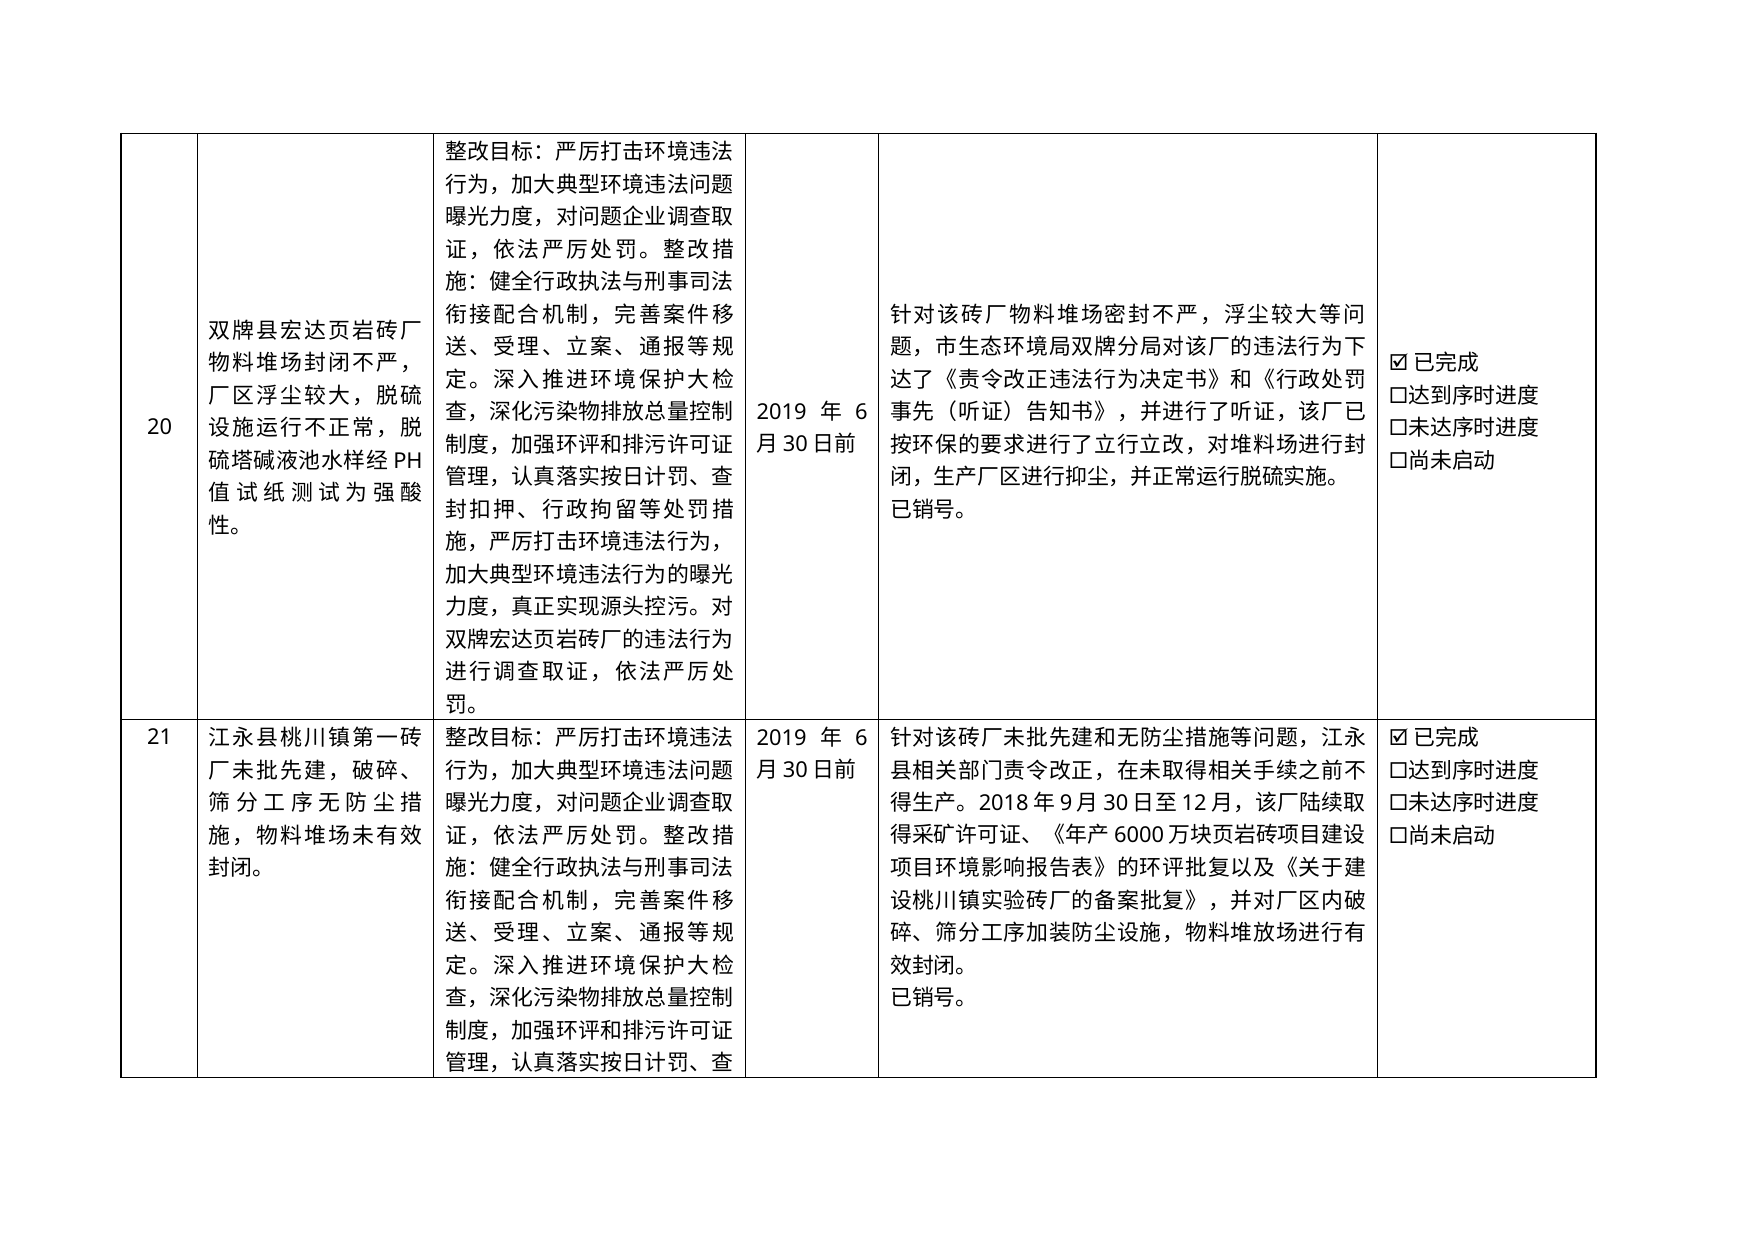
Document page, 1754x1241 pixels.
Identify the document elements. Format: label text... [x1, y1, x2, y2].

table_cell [879, 720, 1377, 1077]
table_cell 双牌县宏达页岩砖厂物料堆场封闭不严，厂区浮尘较大，脱硫设施运行不正常，脱硫塔碱液池水样经PH值试纸测试为强酸性。 [198, 134, 433, 719]
table_cell 整改目标：严厉打击环境违法行为，加大典型环境违法问题曝光力度，对问题企业调查取证，依法严厉处罚。整改措施：健全行政执法与刑事司法衔接配合机制，完善案件移送、受理、立案、通报等规定。深入推进环境保护大检查，深化污染物排放总量控制制度，加强环评和排污许可证管理，认真落实按日计罚、查封扣押、行政拘留等处罚措施，严厉打击环境违法行为，加大典型环境违法行为的曝光力度，真正实现源头控污。对双牌宏达页岩砖厂的违法行为进行调查取证，依法严厉处罚。 [434, 134, 745, 719]
table_cell 2019年6月30日前 [746, 720, 878, 1077]
table_cell 20 [122, 134, 197, 719]
table_cell 21 [122, 720, 197, 1077]
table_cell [198, 720, 433, 1077]
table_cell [434, 720, 745, 1077]
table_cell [1378, 134, 1595, 719]
table_cell 2019年6月30日前 [746, 134, 878, 719]
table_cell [1378, 720, 1595, 1077]
table_cell 针对该砖厂物料堆场密封不严，浮尘较大等问题，市生态环境局双牌分局对该厂的违法行为下达了《责令改正违法行为决定书》和《行政处罚事先（听证）告知书》，并进行了听证，该厂已按环保的要求进行了立行立改，对堆料场进行封闭，生产厂区进行抑尘，并正常运行脱硫实施。 已销号。 [879, 134, 1377, 719]
